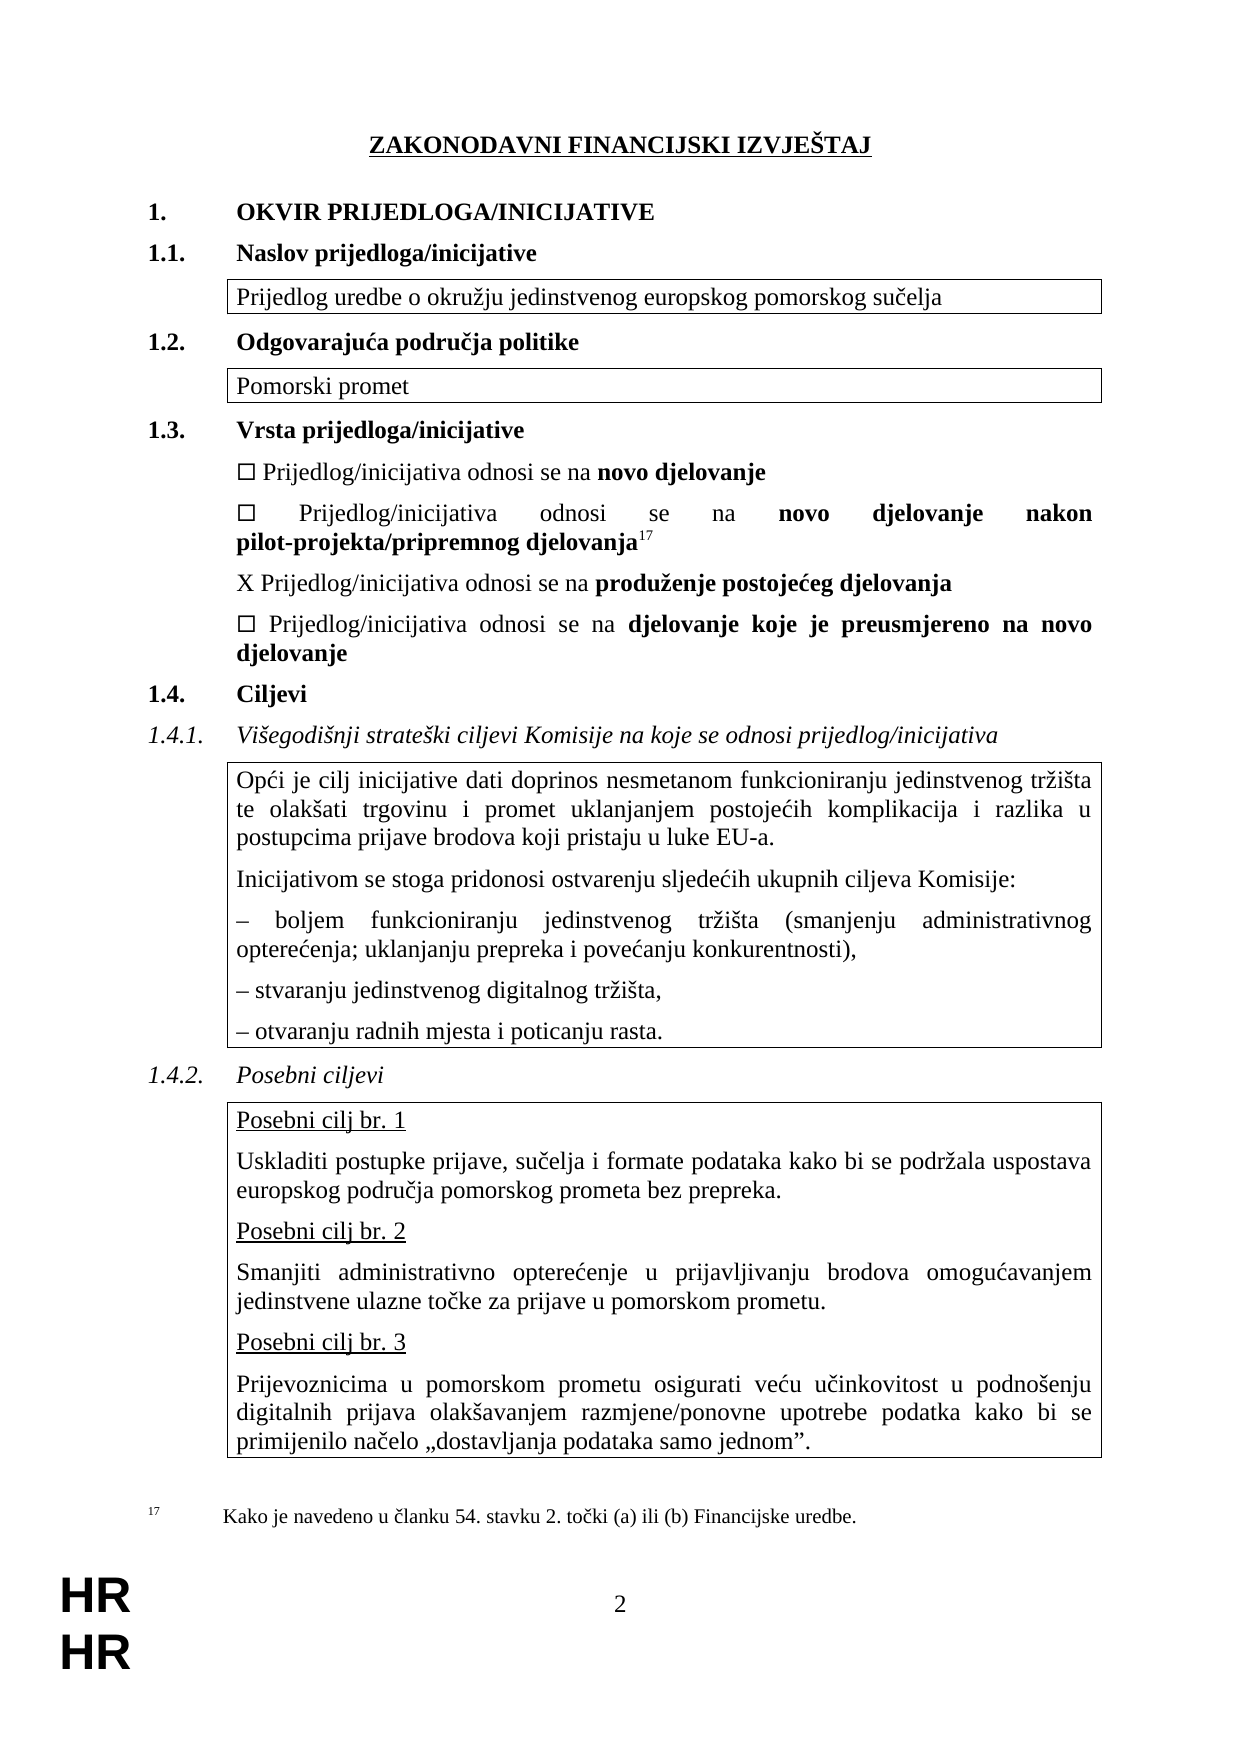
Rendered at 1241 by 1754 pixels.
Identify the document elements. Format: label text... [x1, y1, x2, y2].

text – boljem funkcioniranju jedinstvenog tržišta (smanjenju administrativnog opterećenja; uklanjanju prepreka i povećanju konkurentnosti), [228, 902, 1101, 962]
text ZAKONODAVNI FINANCIJSKI IZVJEŠTAJ [148, 131, 1092, 159]
text Prijedlog/inicijativa odnosi se na novo djelovanje [236, 457, 1092, 486]
text Posebni cilj br. 1 [228, 1103, 1101, 1134]
text Prijedlog/inicijativa odnosi se na djelovanje koje je preusmjereno na novo djelovanje [236, 609, 1092, 667]
subtitle 1.3. Vrsta prijedloga/inicijative [148, 416, 1092, 444]
text Pomorski promet [228, 369, 1101, 402]
text – stvaranju jedinstvenog digitalnog tržišta, [228, 972, 1101, 1004]
subtitle 1.1. Naslov prijedloga/inicijative [148, 238, 1092, 267]
text Prijevoznicima u pomorskom prometu osigurati veću učinkovitost u podnošenju digitalnih prijava olakšavanjem razmjene/ponovne upotrebe podatka kako bi se primijenilo načelo „dostavljanja podataka samo jednom”. [228, 1366, 1101, 1457]
text Inicijativom se stoga pridonosi ostvarenju sljedećih ukupnih ciljeva Komisije: [228, 861, 1101, 892]
subtitle 1.4.1. Višegodišnji strateški ciljevi Komisije na koje se odnosi prijedlog/inicijativa [148, 721, 1092, 749]
text Prijedlog/inicijativa odnosi se na novo djelovanje nakon pilot-projekta/pripremnog djelovanja [236, 498, 1092, 556]
text Uskladiti postupke prijave, sučelja i formate podataka kako bi se podržala uspostava europskog područja pomorskog prometa bez prepreka. [228, 1143, 1101, 1204]
subtitle 1.4.2. Posebni ciljevi [148, 1061, 1092, 1089]
subtitle 1.2. Odgovarajuća područja politike [148, 327, 1092, 356]
text Prijedlog uredbe o okružju jedinstvenog europskog pomorskog sučelja [228, 280, 1101, 313]
text Smanjiti administrativno opterećenje u prijavljivanju brodova omogućavanjem jedinstvene ulazne točke za prijave u pomorskom prometu. [228, 1254, 1101, 1315]
text Posebni cilj br. 3 [228, 1324, 1101, 1356]
subtitle 1. OKVIR PRIJEDLOGA/INICIJATIVE [148, 197, 1092, 226]
subtitle 1.4. Ciljevi [148, 679, 1092, 708]
text Opći je cilj inicijative dati doprinos nesmetanom funkcioniranju jedinstvenog tržišta te olakšati trgovinu i promet uklanjanjem postojećih komplikacija i razlika u postupcima prijave brodova koji pristaju u luke EU-a. [228, 763, 1101, 851]
text – otvaranju radnih mjesta i poticanju rasta. [228, 1013, 1101, 1047]
text Posebni cilj br. 2 [228, 1213, 1101, 1245]
text X Prijedlog/inicijativa odnosi se na produženje postojećeg djelovanja [236, 568, 1092, 597]
